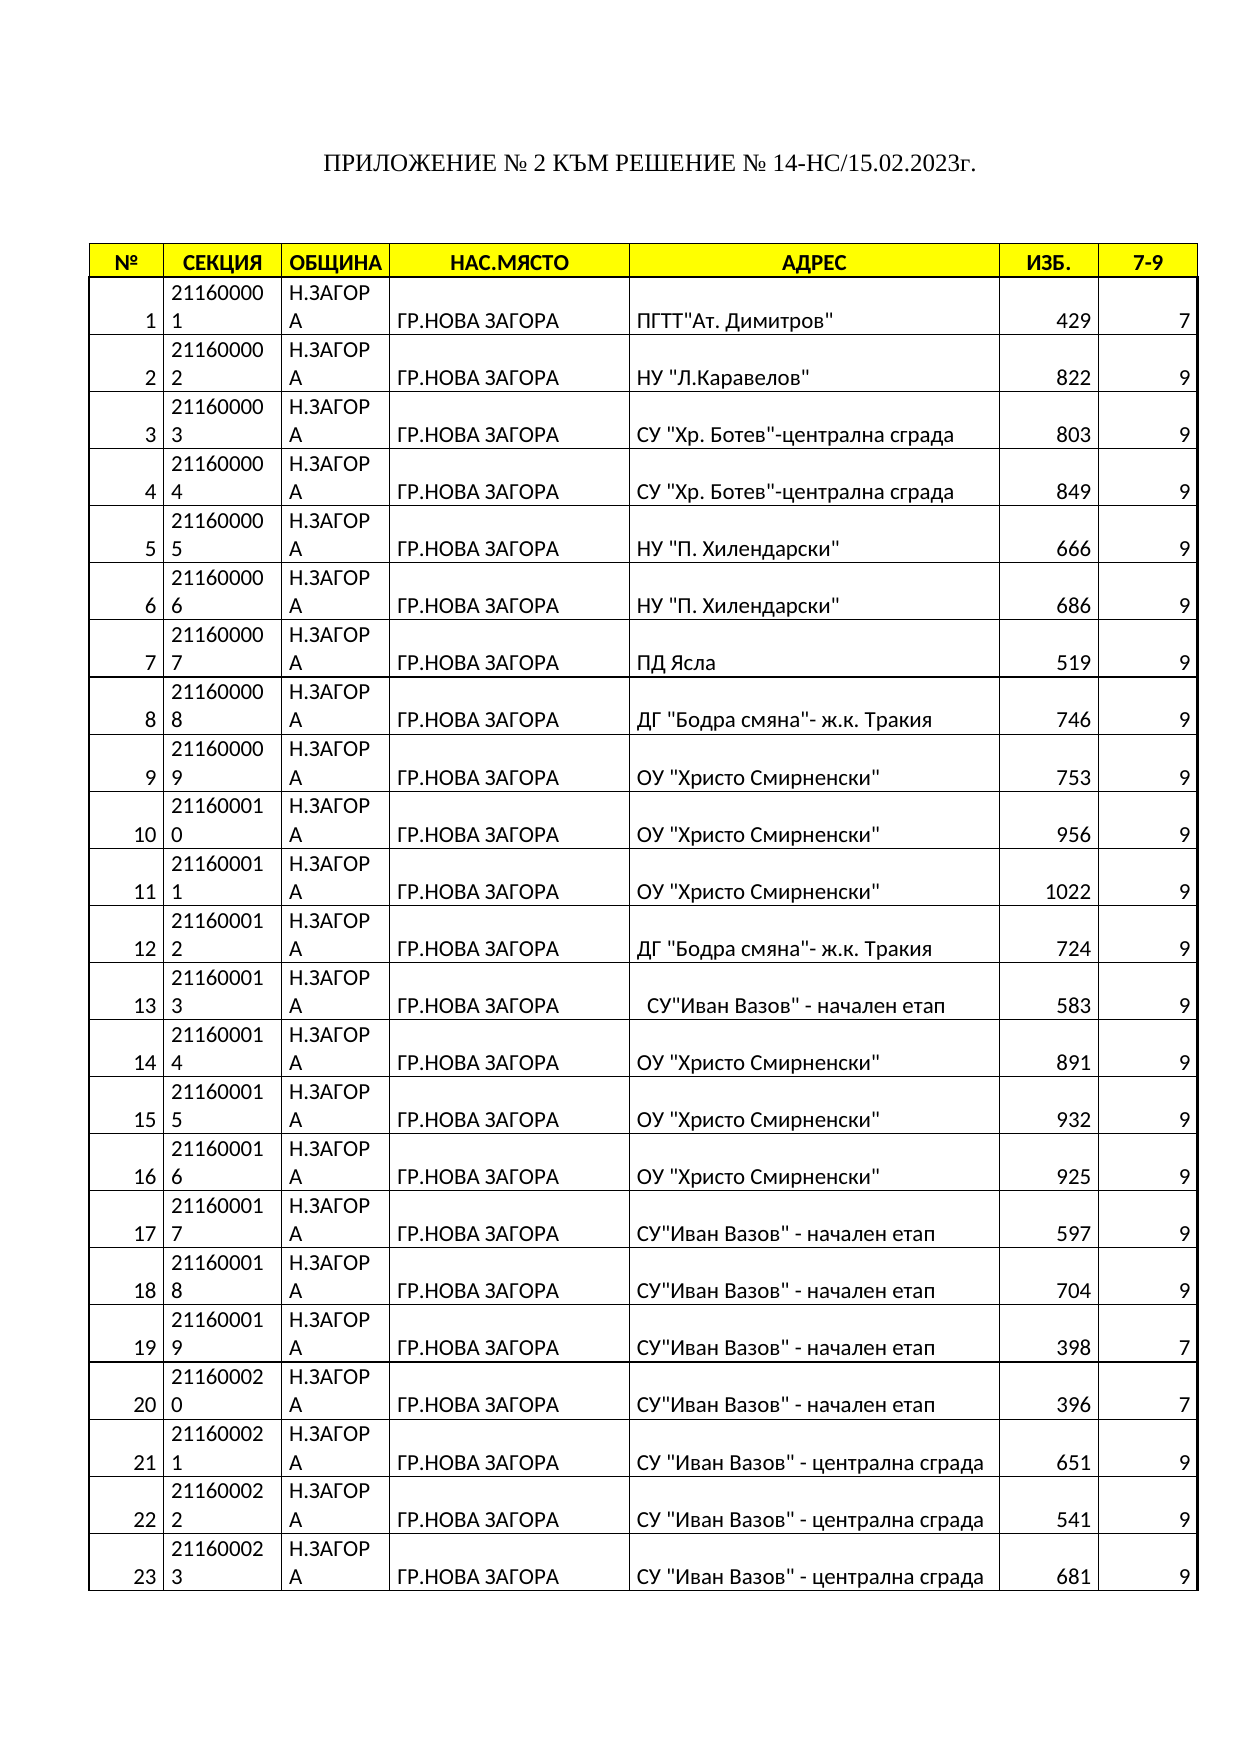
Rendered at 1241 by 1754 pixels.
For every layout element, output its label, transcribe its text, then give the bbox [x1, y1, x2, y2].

table_cell ГР.НОВА ЗАГОРА [390, 735, 629, 791]
table_cell СУ "Иван Вазов" - централна сграда [630, 1534, 999, 1590]
table_cell 396 [1000, 1363, 1098, 1418]
table_cell Н.ЗАГОРА [282, 1248, 389, 1304]
table_cell ГР.НОВА ЗАГОРА [390, 678, 629, 733]
table_cell 7 [90, 620, 163, 676]
text ПРИЛОЖЕНИЕ № 2 КЪМ РЕШЕНИЕ № 14-НС/15.02.2023г. [89, 148, 1211, 176]
table_cell 211600001 [164, 278, 281, 334]
table_cell ГР.НОВА ЗАГОРА [390, 906, 629, 962]
table_cell 211600010 [164, 792, 281, 848]
table_cell 822 [1000, 335, 1098, 391]
table_cell Н.ЗАГОРА [282, 735, 389, 791]
table_cell 519 [1000, 620, 1098, 676]
table_cell НУ "Л.Каравелов" [630, 335, 999, 391]
table_cell Н.ЗАГОРА [282, 392, 389, 448]
table_cell НУ "П. Хилендарски" [630, 563, 999, 619]
table_cell 9 [1099, 1077, 1196, 1133]
table_cell 3 [90, 392, 163, 448]
table_header НАС.МЯСТО [390, 244, 629, 276]
table_cell 9 [1099, 1248, 1196, 1304]
table_cell 211600021 [164, 1420, 281, 1476]
table_cell 7 [1099, 1363, 1196, 1418]
table_cell ОУ "Христо Смирненски" [630, 849, 999, 905]
table_cell 16 [90, 1134, 163, 1190]
table_cell ГР.НОВА ЗАГОРА [390, 1191, 629, 1247]
table_cell 9 [1099, 506, 1196, 562]
table_cell 704 [1000, 1248, 1098, 1304]
table_cell 746 [1000, 678, 1098, 733]
table_cell 6 [90, 563, 163, 619]
table_cell 211600012 [164, 906, 281, 962]
table_cell СУ "Хр. Ботев"-централна сграда [630, 392, 999, 448]
table_cell ГР.НОВА ЗАГОРА [390, 1363, 629, 1418]
table_cell 211600017 [164, 1191, 281, 1247]
table_cell Н.ЗАГОРА [282, 792, 389, 848]
table_cell 15 [90, 1077, 163, 1133]
table_cell 20 [90, 1363, 163, 1418]
table_cell 2 [90, 335, 163, 391]
table_cell 9 [1099, 792, 1196, 848]
table_cell 956 [1000, 792, 1098, 848]
table_cell 11 [90, 849, 163, 905]
table_cell Н.ЗАГОРА [282, 963, 389, 1019]
table_cell 9 [1099, 335, 1196, 391]
table_cell ГР.НОВА ЗАГОРА [390, 563, 629, 619]
table_cell Н.ЗАГОРА [282, 1534, 389, 1590]
table_cell 9 [1099, 449, 1196, 505]
table_cell ГР.НОВА ЗАГОРА [390, 792, 629, 848]
table_cell ГР.НОВА ЗАГОРА [390, 1420, 629, 1476]
table_cell 9 [1099, 620, 1196, 676]
table_cell ГР.НОВА ЗАГОРА [390, 1077, 629, 1133]
table_cell 211600009 [164, 735, 281, 791]
table_cell ГР.НОВА ЗАГОРА [390, 963, 629, 1019]
table_cell Н.ЗАГОРА [282, 906, 389, 962]
table_cell СУ"Иван Вазов" - начален етап [630, 963, 999, 1019]
table_cell 398 [1000, 1305, 1098, 1361]
table_cell 681 [1000, 1534, 1098, 1590]
table_cell Н.ЗАГОРА [282, 1363, 389, 1418]
table_cell Н.ЗАГОРА [282, 1077, 389, 1133]
table_cell Н.ЗАГОРА [282, 278, 389, 334]
table_cell ГР.НОВА ЗАГОРА [390, 1477, 629, 1533]
table_cell 9 [1099, 906, 1196, 962]
table_cell 429 [1000, 278, 1098, 334]
table_cell ОУ "Христо Смирненски" [630, 735, 999, 791]
table_cell Н.ЗАГОРА [282, 335, 389, 391]
table_cell 211600014 [164, 1020, 281, 1076]
table_header ИЗБ. [1000, 244, 1098, 276]
table_header 7-9 [1099, 244, 1197, 276]
table_cell Н.ЗАГОРА [282, 506, 389, 562]
table_cell 9 [1099, 1420, 1196, 1476]
table_cell 211600003 [164, 392, 281, 448]
table_cell 23 [90, 1534, 163, 1590]
table_cell 9 [90, 735, 163, 791]
table_cell Н.ЗАГОРА [282, 449, 389, 505]
table_cell 724 [1000, 906, 1098, 962]
table_cell ГР.НОВА ЗАГОРА [390, 1248, 629, 1304]
table_cell 4 [90, 449, 163, 505]
table_cell 686 [1000, 563, 1098, 619]
table_cell ГР.НОВА ЗАГОРА [390, 1534, 629, 1590]
table_cell 211600004 [164, 449, 281, 505]
table_cell Н.ЗАГОРА [282, 1305, 389, 1361]
table_header № [90, 244, 163, 276]
table_cell Н.ЗАГОРА [282, 849, 389, 905]
table_cell ПД Ясла [630, 620, 999, 676]
table_cell 19 [90, 1305, 163, 1361]
table_cell Н.ЗАГОРА [282, 678, 389, 733]
table_cell 803 [1000, 392, 1098, 448]
table_cell 666 [1000, 506, 1098, 562]
table_cell 651 [1000, 1420, 1098, 1476]
table_cell 925 [1000, 1134, 1098, 1190]
table_cell 9 [1099, 963, 1196, 1019]
table_header ОБЩИНА [282, 244, 389, 276]
table_cell 9 [1099, 1020, 1196, 1076]
table_cell 18 [90, 1248, 163, 1304]
table_cell 22 [90, 1477, 163, 1533]
table_cell 753 [1000, 735, 1098, 791]
table_cell 597 [1000, 1191, 1098, 1247]
table_cell НУ "П. Хилендарски" [630, 506, 999, 562]
table_cell ПГТТ"Ат. Димитров" [630, 278, 999, 334]
table_cell 9 [1099, 563, 1196, 619]
table_cell 211600020 [164, 1363, 281, 1418]
table_cell ОУ "Христо Смирненски" [630, 1134, 999, 1190]
table_cell 211600006 [164, 563, 281, 619]
table_cell Н.ЗАГОРА [282, 1134, 389, 1190]
table_cell 9 [1099, 678, 1196, 733]
table_cell СУ"Иван Вазов" - начален етап [630, 1191, 999, 1247]
table_cell 9 [1099, 735, 1196, 791]
table_cell ГР.НОВА ЗАГОРА [390, 449, 629, 505]
table_cell ОУ "Христо Смирненски" [630, 1020, 999, 1076]
table_cell ГР.НОВА ЗАГОРА [390, 392, 629, 448]
table_cell Н.ЗАГОРА [282, 563, 389, 619]
table_cell СУ "Иван Вазов" - централна сграда [630, 1477, 999, 1533]
table_cell 9 [1099, 1191, 1196, 1247]
table_cell ГР.НОВА ЗАГОРА [390, 849, 629, 905]
table_cell 541 [1000, 1477, 1098, 1533]
table_cell 211600005 [164, 506, 281, 562]
table_cell ОУ "Христо Смирненски" [630, 1077, 999, 1133]
table_cell Н.ЗАГОРА [282, 1191, 389, 1247]
table_cell 211600016 [164, 1134, 281, 1190]
table_cell 9 [1099, 1477, 1196, 1533]
table_cell 891 [1000, 1020, 1098, 1076]
table_cell 13 [90, 963, 163, 1019]
table_cell ДГ "Бодра смяна"- ж.к. Тракия [630, 678, 999, 733]
table_cell 9 [1099, 1534, 1196, 1590]
table_cell СУ "Иван Вазов" - централна сграда [630, 1420, 999, 1476]
table_cell 9 [1099, 1134, 1196, 1190]
table_cell СУ"Иван Вазов" - начален етап [630, 1363, 999, 1418]
table_cell СУ"Иван Вазов" - начален етап [630, 1305, 999, 1361]
table_cell 17 [90, 1191, 163, 1247]
table_cell 21 [90, 1420, 163, 1476]
table_cell 14 [90, 1020, 163, 1076]
table_cell СУ "Хр. Ботев"-централна сграда [630, 449, 999, 505]
table_cell 583 [1000, 963, 1098, 1019]
table_cell ГР.НОВА ЗАГОРА [390, 1134, 629, 1190]
table_cell 1022 [1000, 849, 1098, 905]
table_cell 7 [1099, 278, 1196, 334]
table_cell Н.ЗАГОРА [282, 620, 389, 676]
table_cell 211600013 [164, 963, 281, 1019]
table_cell Н.ЗАГОРА [282, 1477, 389, 1533]
table_cell 9 [1099, 849, 1196, 905]
table_cell ГР.НОВА ЗАГОРА [390, 1020, 629, 1076]
table_cell 8 [90, 678, 163, 733]
table_cell ГР.НОВА ЗАГОРА [390, 620, 629, 676]
table_cell ГР.НОВА ЗАГОРА [390, 335, 629, 391]
table_cell ОУ "Христо Смирненски" [630, 792, 999, 848]
table_cell 211600018 [164, 1248, 281, 1304]
table_cell 9 [1099, 392, 1196, 448]
table_cell 10 [90, 792, 163, 848]
table_cell 211600002 [164, 335, 281, 391]
table_cell 211600008 [164, 678, 281, 733]
table_cell ДГ "Бодра смяна"- ж.к. Тракия [630, 906, 999, 962]
table_cell СУ"Иван Вазов" - начален етап [630, 1248, 999, 1304]
table_header СЕКЦИЯ [164, 244, 281, 276]
table_header АДРЕС [630, 244, 999, 276]
table_cell ГР.НОВА ЗАГОРА [390, 278, 629, 334]
table_cell 5 [90, 506, 163, 562]
table_cell 849 [1000, 449, 1098, 505]
table_cell 7 [1099, 1305, 1196, 1361]
table_cell 211600023 [164, 1534, 281, 1590]
table_cell 12 [90, 906, 163, 962]
table_cell ГР.НОВА ЗАГОРА [390, 1305, 629, 1361]
table_cell Н.ЗАГОРА [282, 1020, 389, 1076]
table_cell 211600007 [164, 620, 281, 676]
table_cell 1 [90, 278, 163, 334]
table_cell ГР.НОВА ЗАГОРА [390, 506, 629, 562]
table_cell Н.ЗАГОРА [282, 1420, 389, 1476]
table_cell 932 [1000, 1077, 1098, 1133]
table_cell 211600019 [164, 1305, 281, 1361]
table_cell 211600022 [164, 1477, 281, 1533]
table_cell 211600015 [164, 1077, 281, 1133]
table_cell 211600011 [164, 849, 281, 905]
